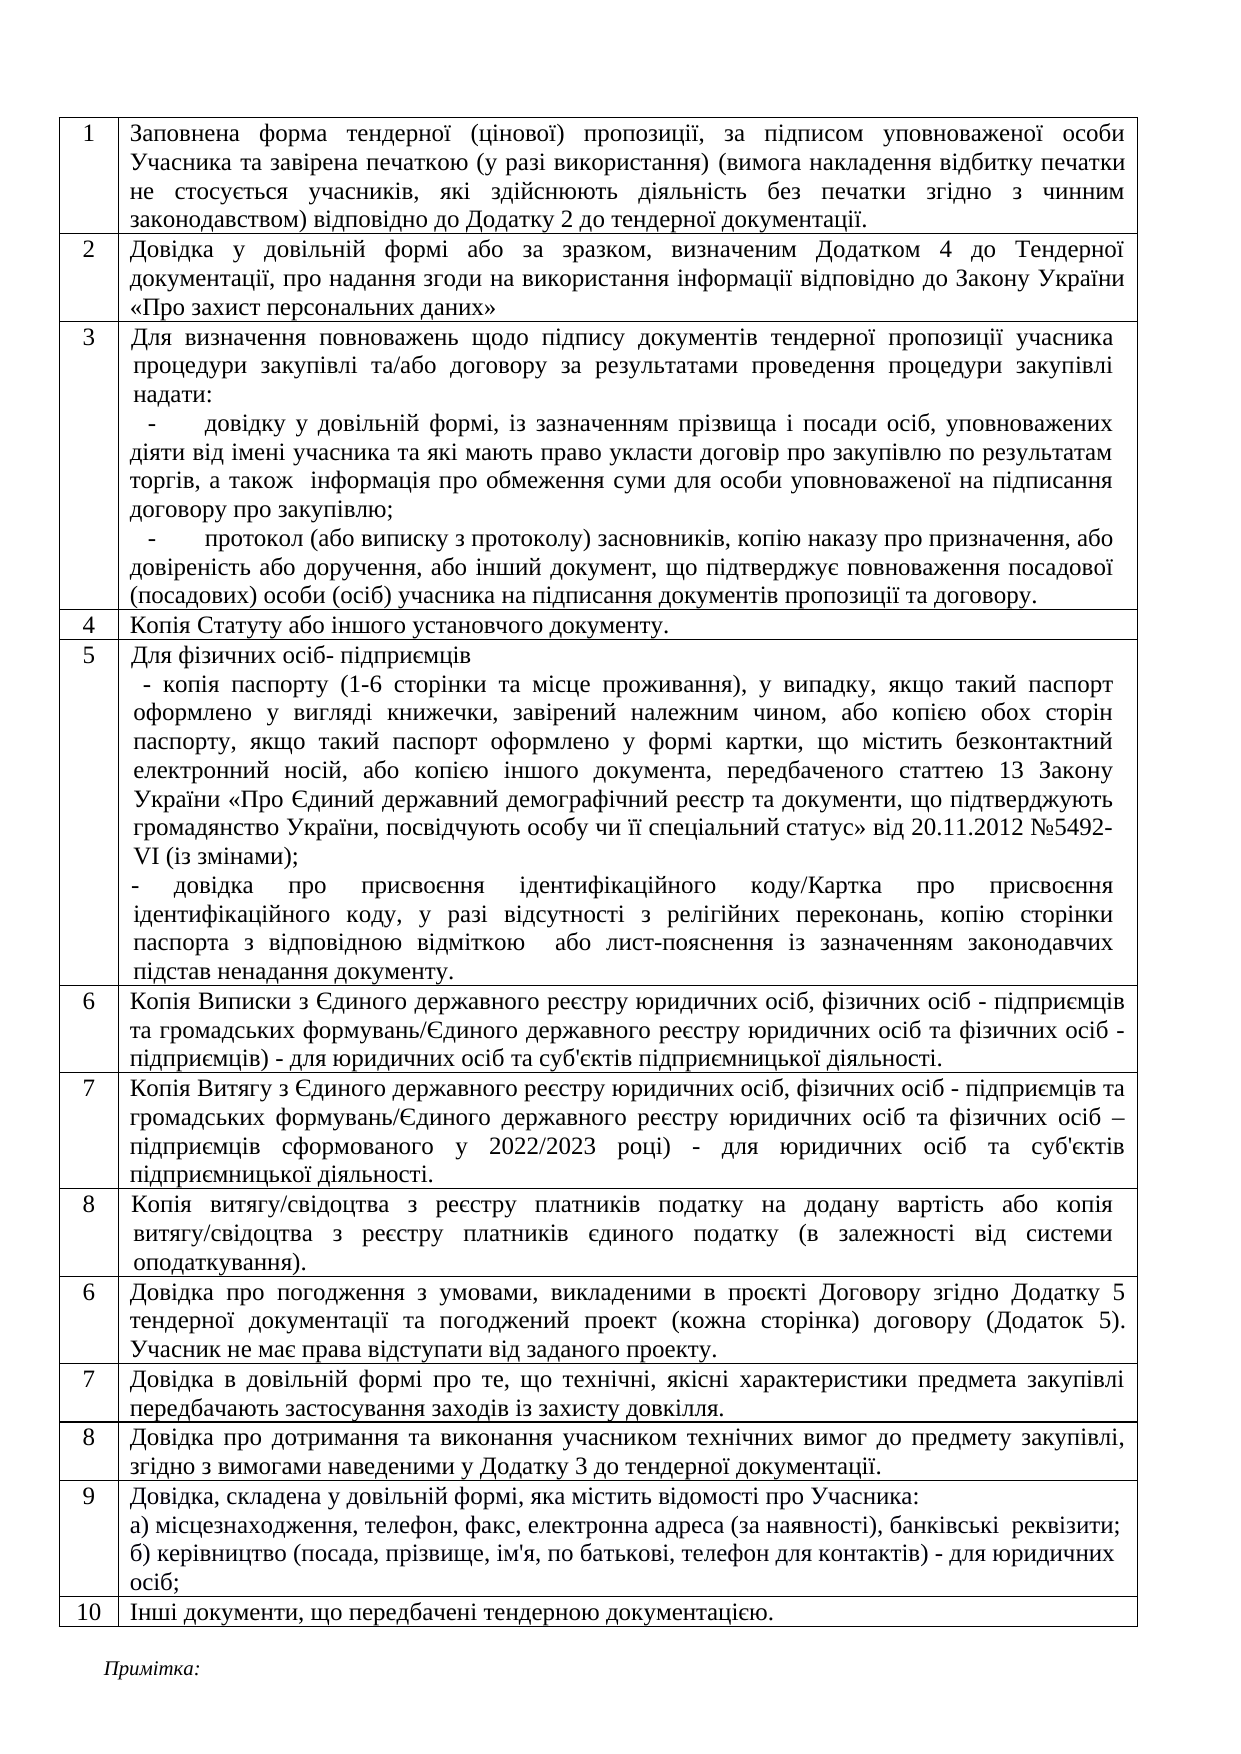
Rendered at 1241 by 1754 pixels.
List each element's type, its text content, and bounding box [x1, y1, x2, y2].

table_cell 6 [60, 986, 118, 1072]
table_cell 10 [60, 1597, 118, 1626]
table_header 1 [60, 118, 118, 233]
table_cell Довідка в довільній формі про те, що технічні, якісні характеристики предмета закупівлі передбачають застосування заходів із захисту довкілля. [119, 1364, 1137, 1421]
table_cell 6 [60, 1277, 118, 1363]
table_cell Копія Витягу з Єдиного державного реєстру юридичних осіб, фізичних осіб - підприємців та громадських формувань/Єдиного державного реєстру юридичних осіб та фізичних осіб – підприємців сформованого у 2022/2023 році) - для юридичних осіб та суб'єктів підприємницької діяльності. [119, 1073, 1137, 1188]
table_cell Довідка, складена у довільній формі, яка містить відомості про Учасника: а) місцезнаходження, телефон, факс, електронна адреса (за наявності), банківські реквізити; б) керівництво (посада, прізвище, ім'я, по батькові, телефон для контактів) - для юридичних осіб; [119, 1481, 1137, 1596]
table_cell 8 [60, 1189, 118, 1276]
table_cell Довідка у довільній формі або за зразком, визначеним Додатком 4 до Тендерної документації, про надання згоди на використання інформації відповідно до Закону України «Про захист персональних даних» [119, 234, 1137, 321]
table_cell 4 [60, 610, 118, 639]
table_cell Копія витягу/свідоцтва з реєстру платників податку на додану вартість або копія витягу/свідоцтва з реєстру платників єдиного податку (в залежності від системи оподаткування). [119, 1189, 1137, 1276]
table_cell Для визначення повноважень щодо підпису документів тендерної пропозиції учасника процедури закупівлі та/або договору за результатами проведення процедури закупівлі надати: довідку у довільній формі, із зазначенням прізвища і посади осіб, уповноважених діяти від імені учасника та які мають право укласти договір про закупівлю по результатам торгів, а також інформація про обмеження суми для особи уповноваженої на підписання договору про закупівлю; протокол (або виписку з протоколу) засновників, копію наказу про призначення, або довіреність або доручення, або інший документ, що підтверджує повноваження посадової (посадових) особи (осіб) учасника на підписання документів пропозиції та договору. [119, 322, 1137, 609]
table_cell Для фізичних осіб- підприємців - копія паспорту (1-6 сторінки та місце проживання), у випадку, якщо такий паспорт оформлено у вигляді книжечки, завірений належним чином, або копією обох сторін паспорту, якщо такий паспорт оформлено у формі картки, що містить безконтактний електронний носій, або копією іншого документа, передбаченого статтею 13 Закону України «Про Єдиний державний демографічний реєстр та документи, що підтверджують громадянство України, посвідчують особу чи її спеціальний статус» від 20.11.2012 №5492-VI (із змінами); - довідка про присвоєння ідентифікаційного коду/Картка про присвоєння ідентифікаційного коду, у разі відсутності з релігійних переконань, копію сторінки паспорта з відповідною відміткою або лист-пояснення із зазначенням законодавчих підстав ненадання документу. [119, 640, 1137, 985]
table_cell 2 [60, 234, 118, 321]
table_cell 3 [60, 322, 118, 609]
table_cell Інші документи, що передбачені тендерною документацією. [119, 1597, 1137, 1626]
table_cell 7 [60, 1073, 118, 1188]
table_cell Довідка про погодження з умовами, викладеними в проєкті Договору згідно Додатку 5 тендерної документації та погоджений проект (кожна сторінка) договору (Додаток 5). Учасник не має права відступати від заданого проекту. [119, 1277, 1137, 1363]
table_header Заповнена форма тендерної (цінової) пропозиції, за підписом уповноваженої особи Учасника та завірена печаткою (у разі використання) (вимога накладення відбитку печатки не стосується учасників, які здійснюють діяльність без печатки згідно з чинним законодавством) відповідно до Додатку 2 до тендерної документації. [119, 118, 1137, 233]
table_cell 8 [60, 1423, 118, 1480]
table_cell 7 [60, 1364, 118, 1421]
table_cell 9 [60, 1481, 118, 1596]
table_cell 5 [60, 640, 118, 985]
text Примітка: [103, 1656, 1181, 1680]
table_cell Копія Виписки з Єдиного державного реєстру юридичних осіб, фізичних осіб - підприємців та громадських формувань/Єдиного державного реєстру юридичних осіб та фізичних осіб - підприємців) - для юридичних осіб та суб'єктів підприємницької діяльності. [119, 986, 1137, 1072]
table_cell Копія Статуту або іншого установчого документу. [119, 610, 1137, 639]
table_cell Довідка про дотримання та виконання учасником технічних вимог до предмету закупівлі, згідно з вимогами наведеними у Додатку 3 до тендерної документації. [119, 1423, 1137, 1480]
